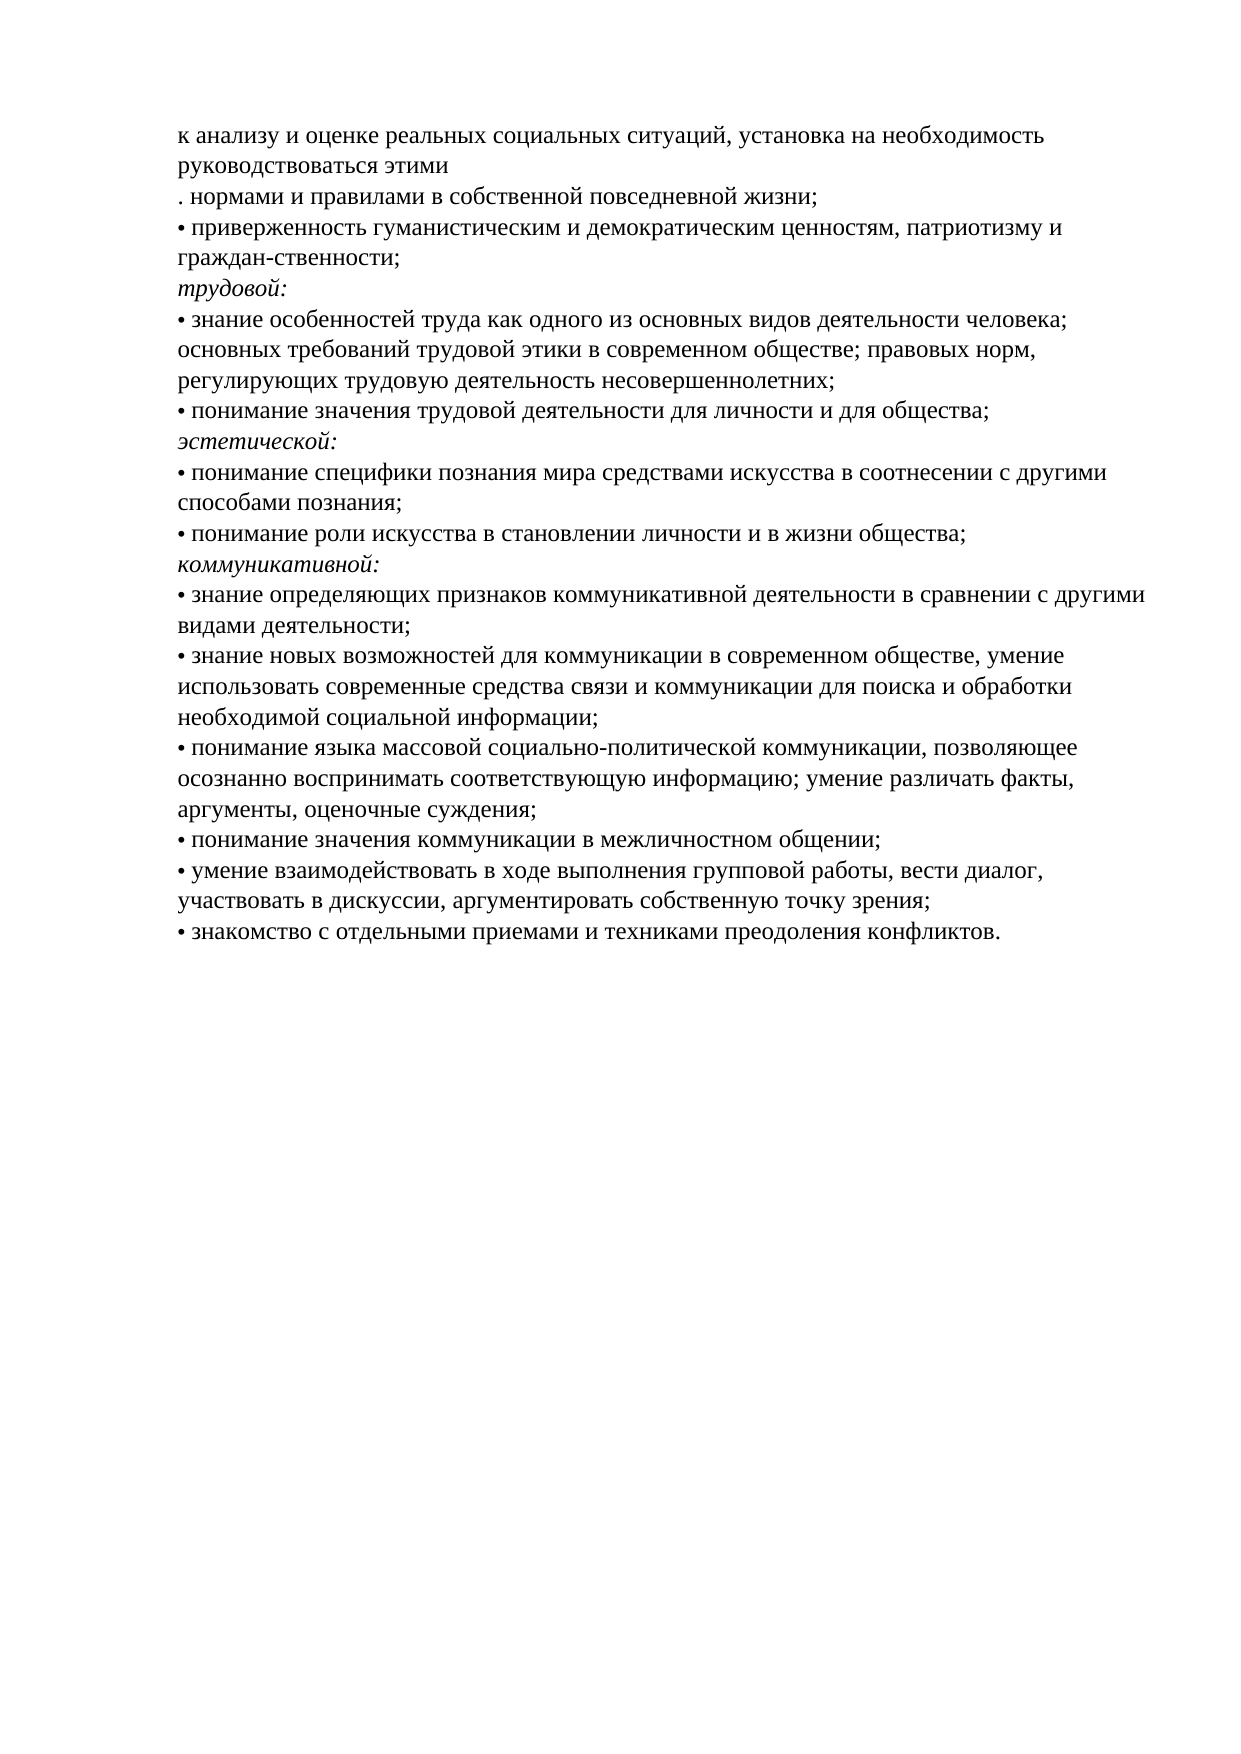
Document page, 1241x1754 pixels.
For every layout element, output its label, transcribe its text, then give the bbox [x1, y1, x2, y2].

text . нормами и правилами в собственной повседневной жизни; [177, 179, 1152, 210]
text • знание новых возможностей для коммуникации в современном обществе, умение использовать современные средства связи и коммуникации для поиска и обработки необходимой социальной информации; [177, 639, 1152, 731]
text • понимание значения трудовой деятельности для личности и для общества; [177, 394, 1152, 424]
text • знакомство с отдельными приемами и техниками преодоления конфликтов. [177, 914, 1152, 945]
text коммуникативной: [177, 547, 1152, 577]
text • приверженность гуманистическим и демократическим ценностям, патриотизму и граждан-ственности; [177, 210, 1152, 271]
text • знание особенностей труда как одного из основных видов деятельности человека; основных требований трудовой этики в современном обществе; правовых норм, регулирующих трудовую деятельность несовершеннолетних; [177, 302, 1152, 394]
text • понимание языка массовой социально-политической коммуникации, позволяющее осознанно воспринимать соответствующую информацию; умение различать факты, аргументы, оценочные суждения; [177, 731, 1152, 822]
text • знание определяющих признаков коммуникативной деятельности в сравнении с другими видами деятельности; [177, 577, 1152, 639]
text • понимание значения коммуникации в межличностном общении; [177, 822, 1152, 853]
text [177, 118, 1152, 179]
text эстетической: [177, 424, 1152, 455]
text трудовой: [177, 271, 1152, 302]
text • понимание роли искусства в становлении личности и в жизни общества; [177, 516, 1152, 547]
text • умение взаимодействовать в ходе выполнения групповой работы, вести диалог, участвовать в дискуссии, аргументировать собственную точку зрения; [177, 853, 1152, 914]
text • понимание специфики познания мира средствами искусства в соотнесении с другими способами познания; [177, 455, 1152, 516]
